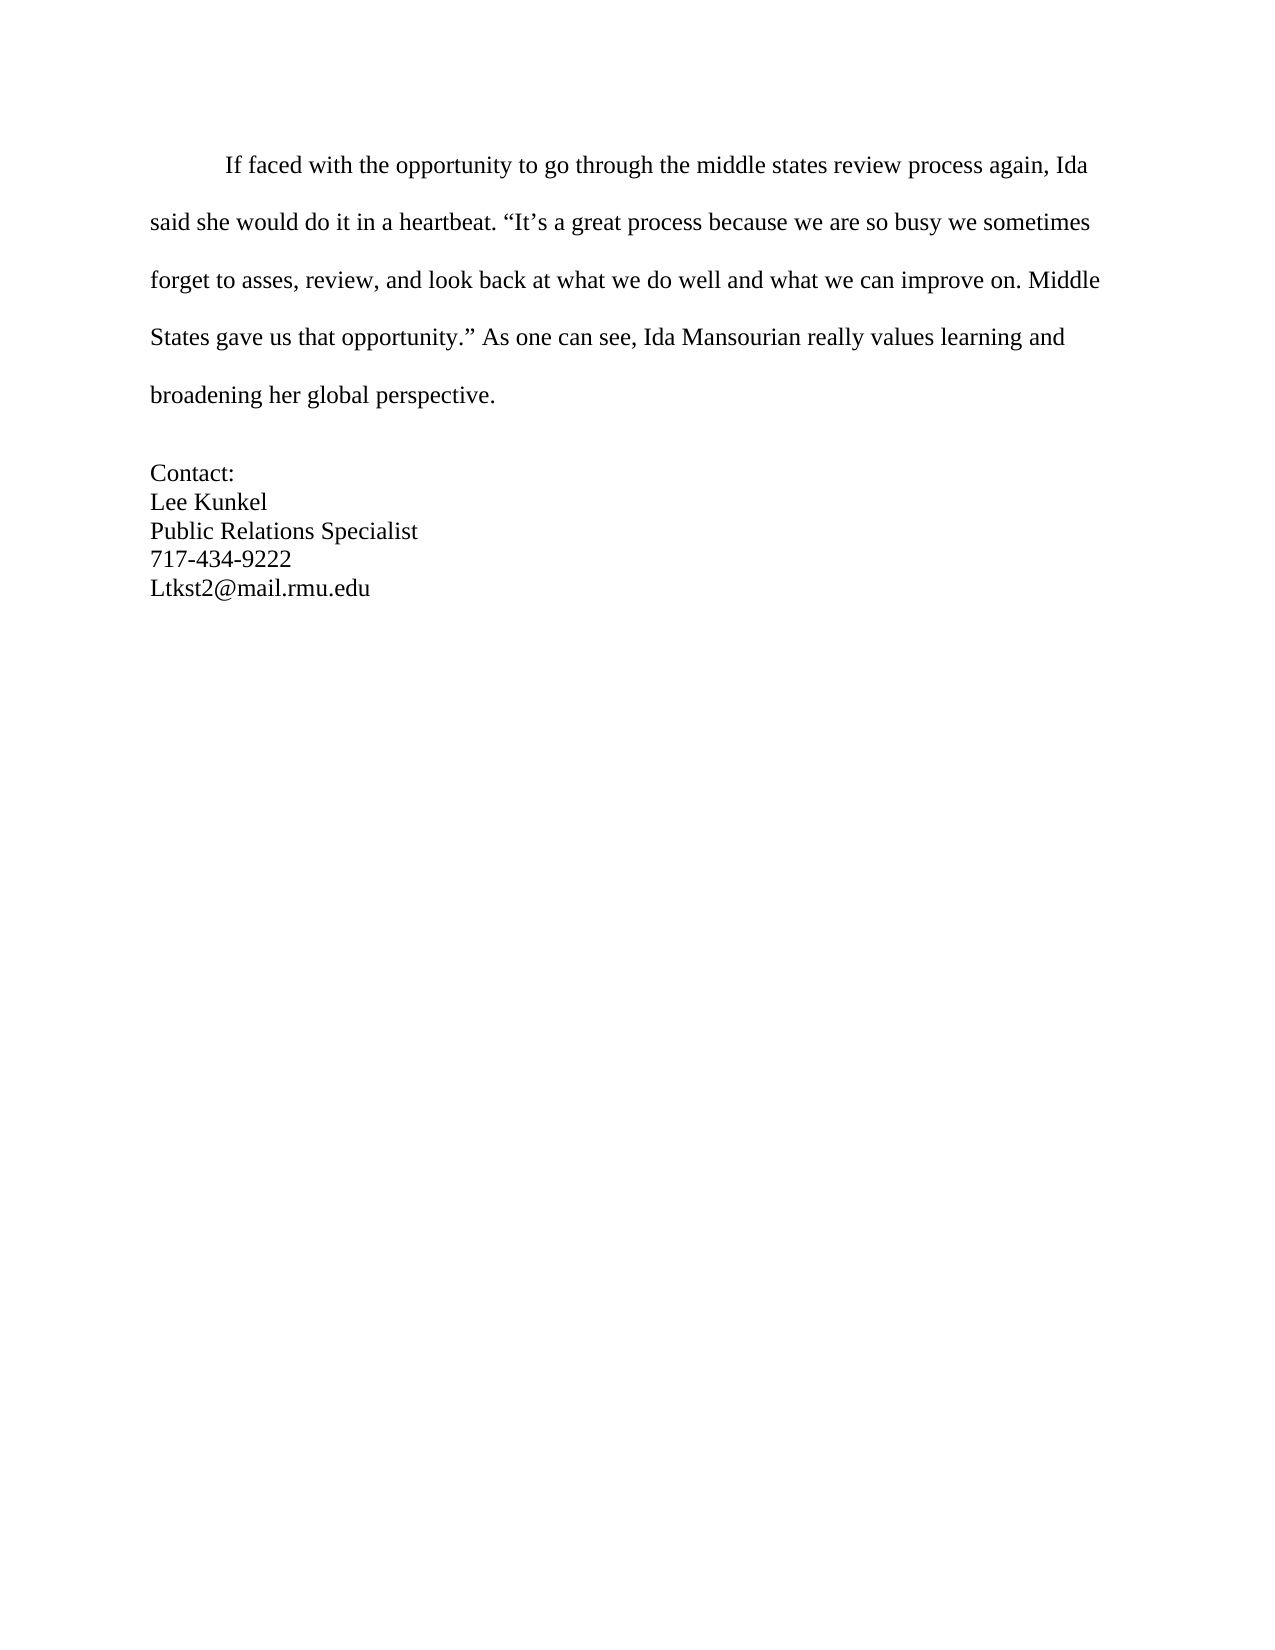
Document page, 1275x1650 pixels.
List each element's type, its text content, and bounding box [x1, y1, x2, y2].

text Contact: [150, 458, 1125, 487]
text If faced with the opportunity to go through the middle states review process again, Ida said she would do it in a heartbeat. “It’s a great process because we are so busy we sometimes forget to asses, review, and look back at what we do well and what we can improve on. Middle States gave us that opportunity.” As one can see, Ida Mansourian really values learning and broadening her global perspective. [150, 150, 1125, 409]
text Public Relations Specialist [150, 516, 1125, 544]
text 717-434-9222 [150, 544, 1125, 573]
text Lee Kunkel [150, 487, 1125, 516]
text Ltkst2@mail.rmu.edu [150, 573, 1125, 602]
